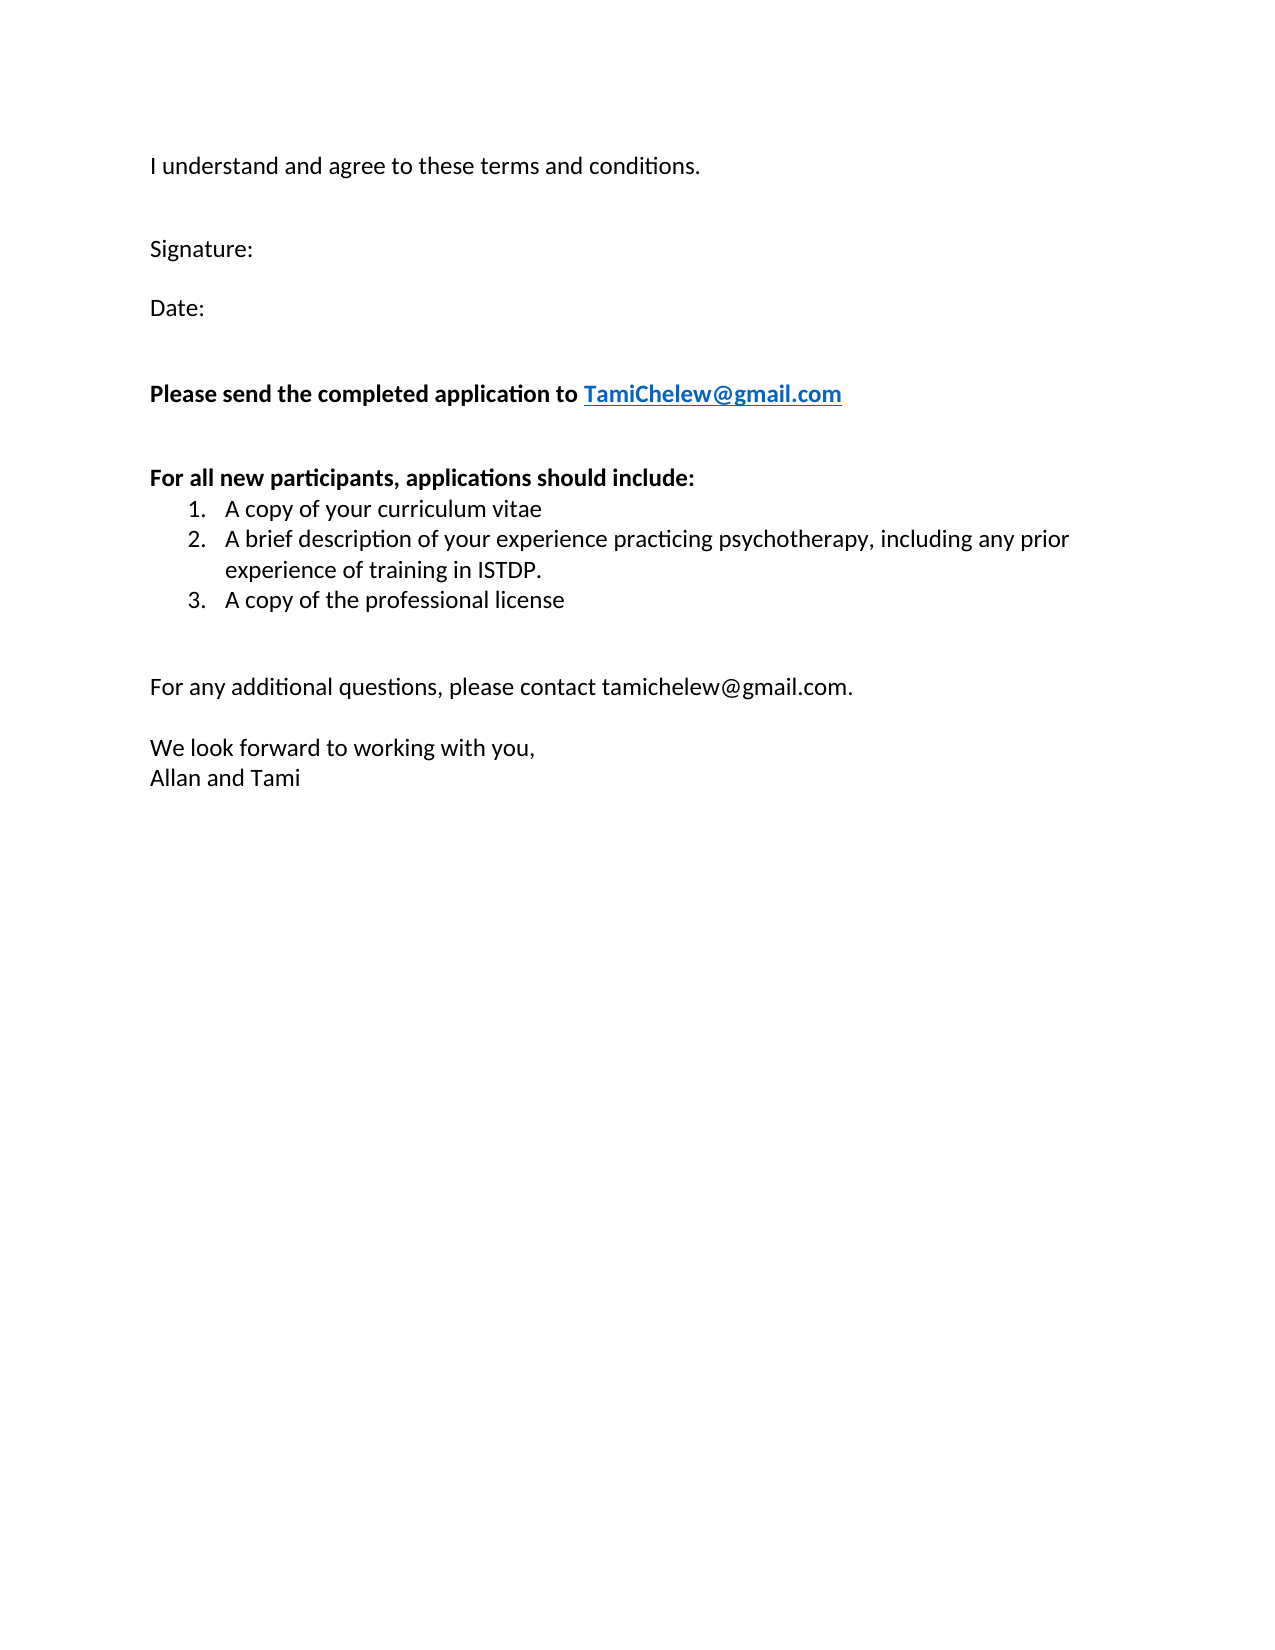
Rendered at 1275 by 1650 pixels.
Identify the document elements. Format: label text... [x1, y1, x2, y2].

list A brief description of your experience practicing psychotherapy, including any prior experience of training in ISTDP. [187, 523, 1125, 584]
text Please send the completed application to TamiChelew@gmail.com [150, 379, 1125, 409]
text For any additional questions, please contact tamichelew@gmail.com. [150, 671, 1125, 701]
text Signature: [150, 233, 1125, 264]
text For all new participants, applications should include: [150, 462, 1125, 493]
text We look forward to working with you, [150, 732, 1125, 762]
text Date: [150, 292, 1125, 323]
list A copy of the professional license [187, 584, 1125, 615]
text Allan and Tami [150, 762, 1125, 793]
list A copy of your curriculum vitae [187, 493, 1125, 523]
text I understand and agree to these terms and conditions. [150, 150, 1125, 181]
